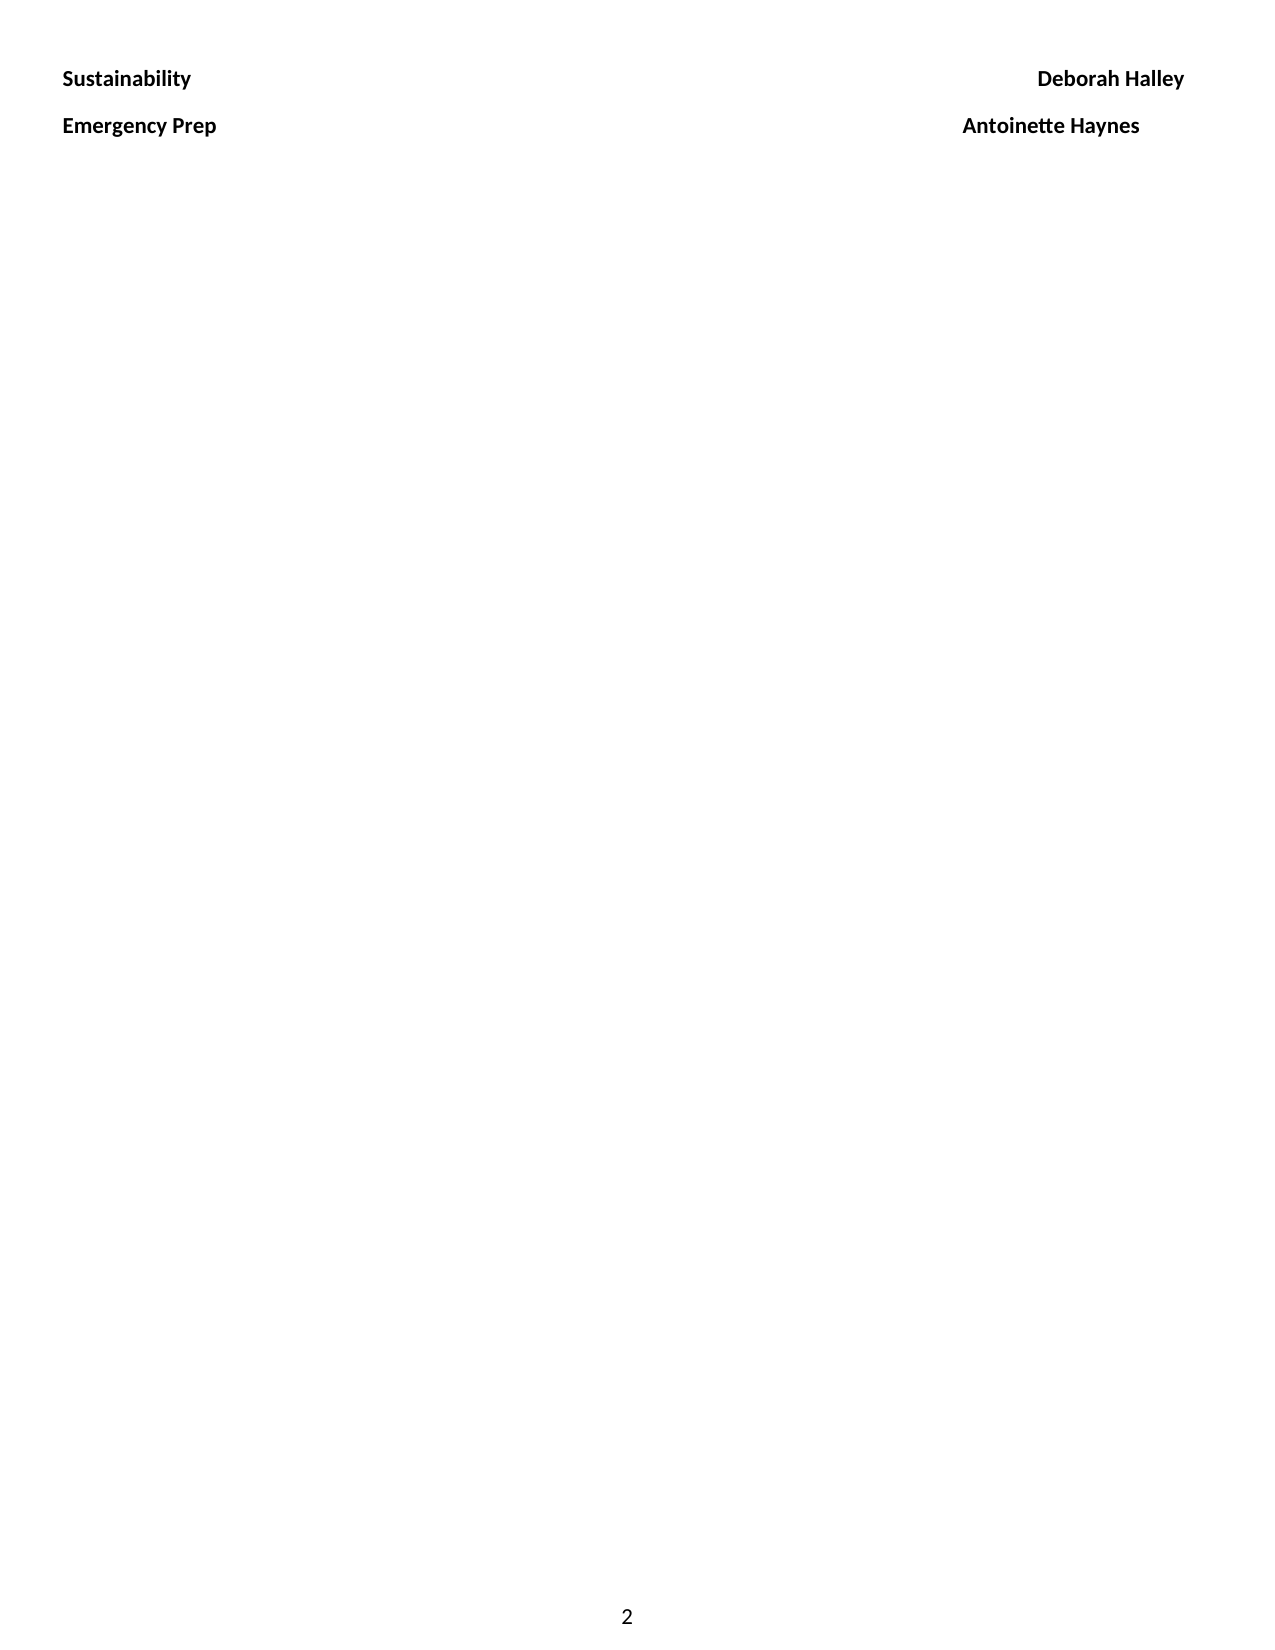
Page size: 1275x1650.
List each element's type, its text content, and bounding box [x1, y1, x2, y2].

text Emergency Prep Antoinette Haynes [62, 111, 1214, 139]
text Sustainability Deborah Halley [62, 64, 1214, 93]
